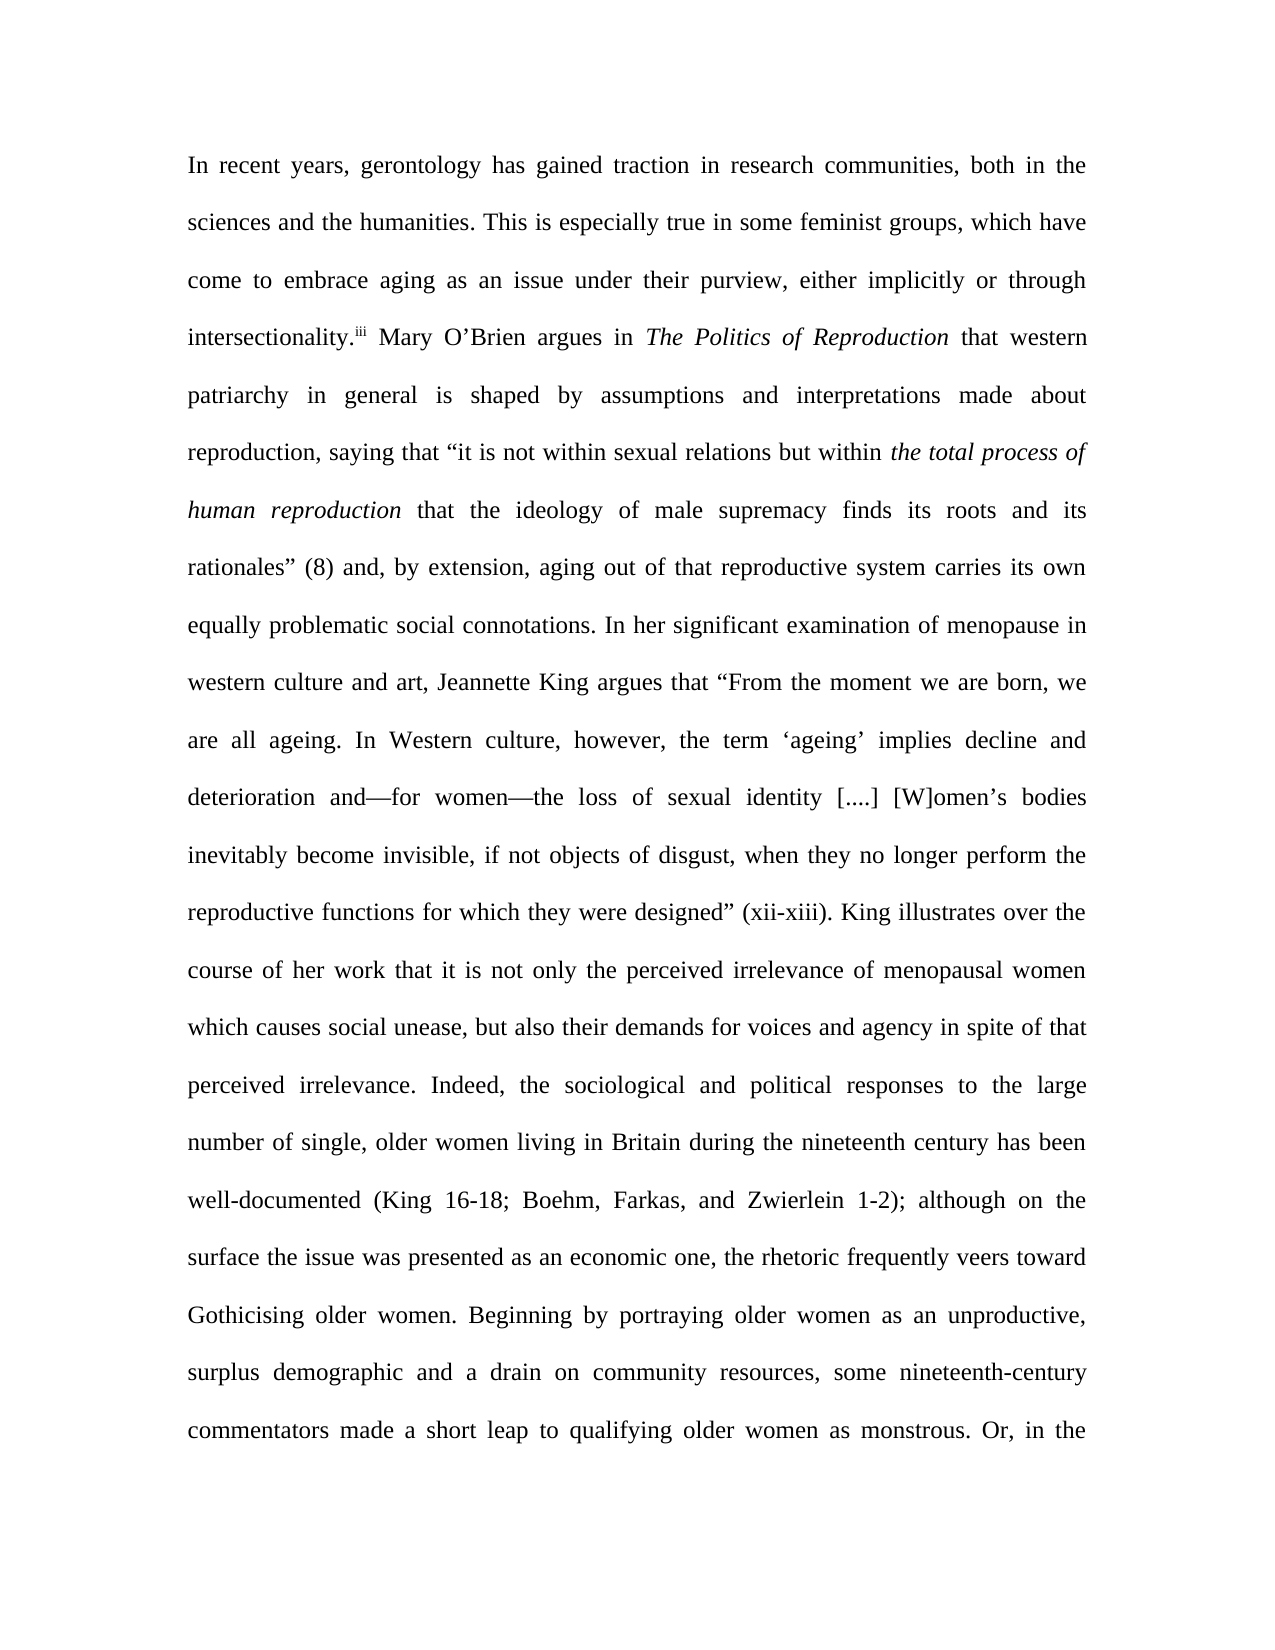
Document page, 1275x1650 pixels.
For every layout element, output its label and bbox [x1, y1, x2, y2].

text [187, 150, 1087, 1444]
